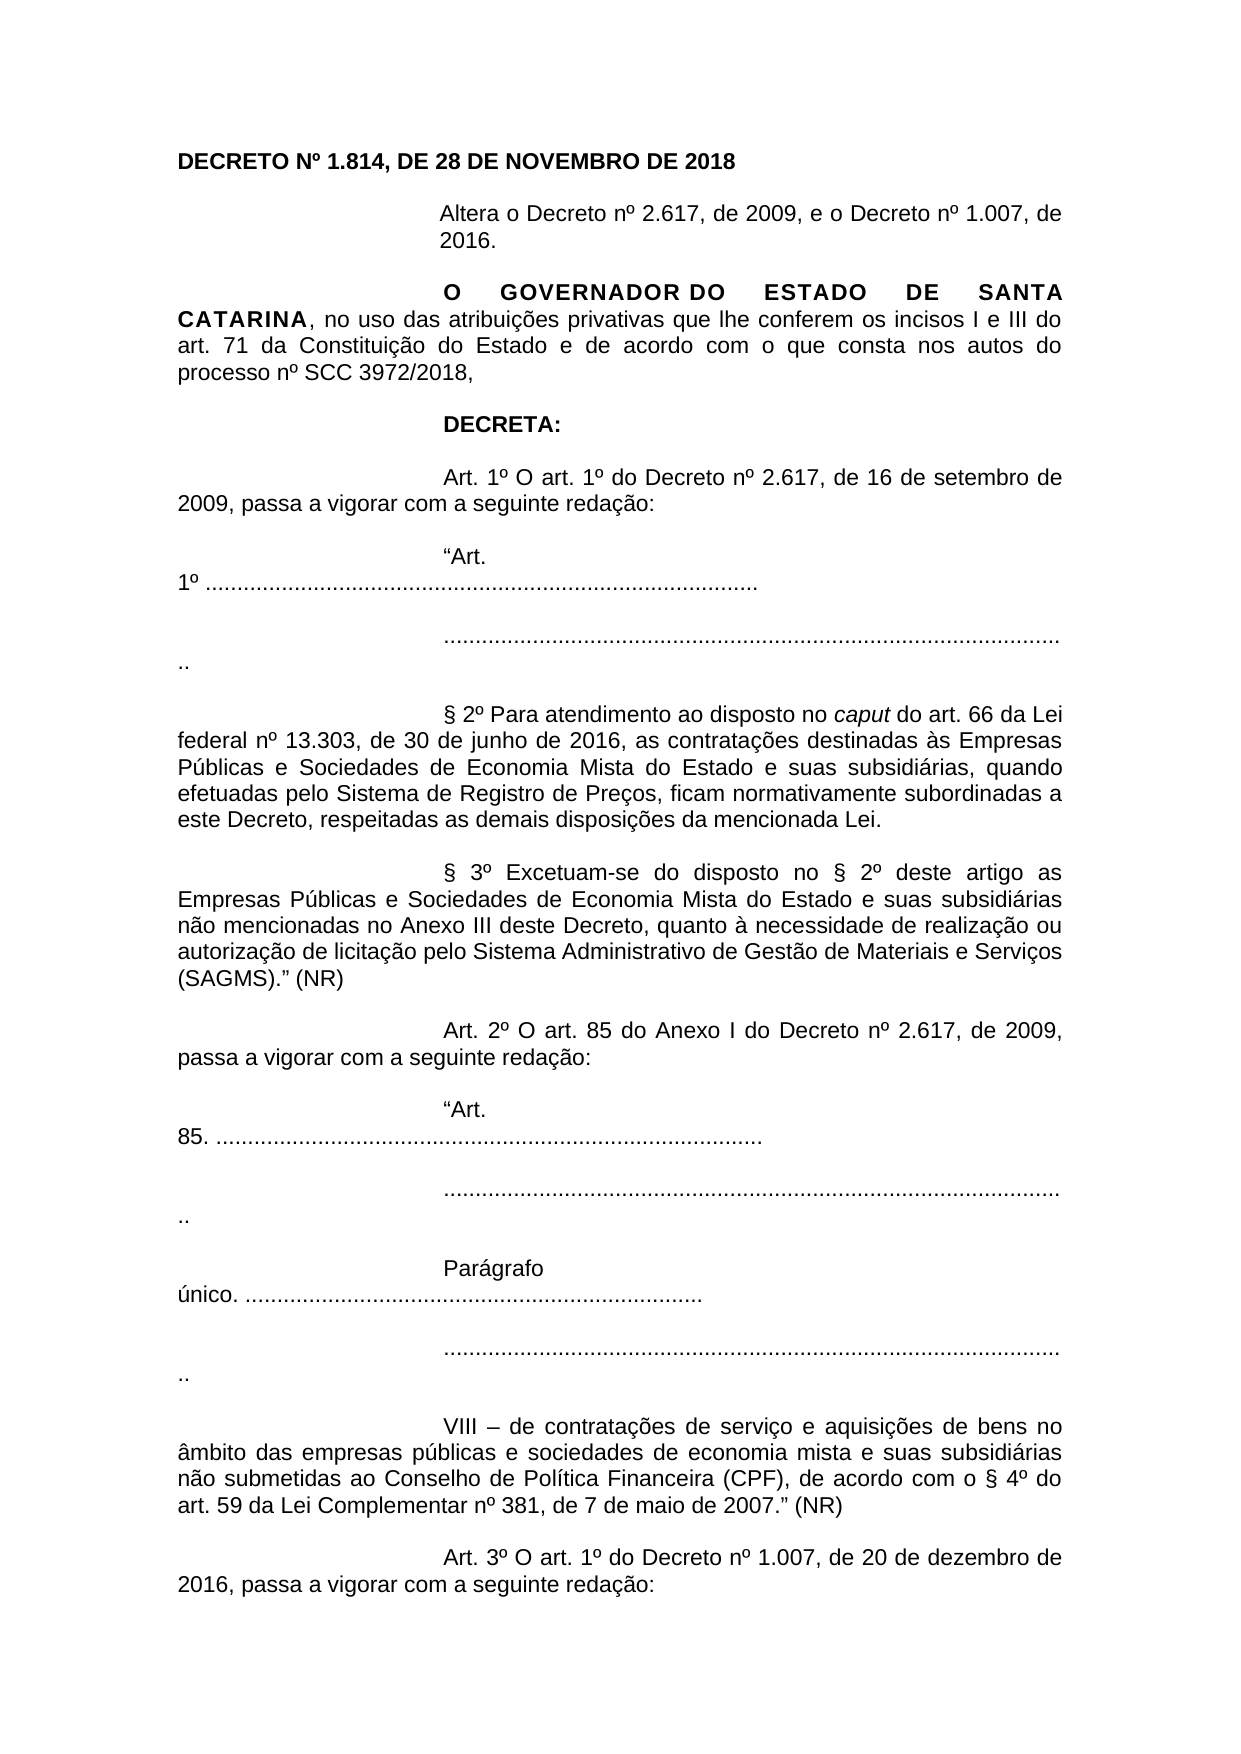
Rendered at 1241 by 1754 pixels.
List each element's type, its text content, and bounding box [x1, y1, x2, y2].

text “Art. 85. ...................................................................................... [177, 1096, 1063, 1149]
text “Art. 1º ....................................................................................... [177, 543, 1063, 596]
text DECRETO Nº 1.814, DE 28 DE NOVEMBRO DE 2018 [177, 148, 1063, 174]
text Parágrafo único. ........................................................................ [177, 1254, 1063, 1307]
text Altera o Decreto nº 2.617, de 2009, e o Decreto nº 1.007, de 2016. [439, 200, 1063, 253]
text ................................................................................................... [177, 622, 1063, 675]
text Art. 1º O art. 1º do Decreto nº 2.617, de 16 de setembro de 2009, passa a vigorar com a seguinte redação: [177, 464, 1063, 517]
text DECRETA: [177, 411, 1063, 437]
text ................................................................................................... [177, 1175, 1063, 1228]
text Art. 3º O art. 1º do Decreto nº 1.007, de 20 de dezembro de 2016, passa a vigorar com a seguinte redação: [177, 1544, 1063, 1597]
text O GOVERNADOR DO ESTADO DE SANTA CATARINA, no uso das atribuições privativas que lhe conferem os incisos I e III do art. 71 da Constituição do Estado e de acordo com o que consta nos autos do processo nº SCC 3972/2018, [177, 279, 1063, 385]
text ................................................................................................... [177, 1333, 1063, 1386]
text VIII – de contratações de serviço e aquisições de bens no âmbito das empresas públicas e sociedades de economia mista e suas subsidiárias não submetidas ao Conselho de Política Financeira (CPF), de acordo com o § 4º do art. 59 da Lei Complementar nº 381, de 7 de maio de 2007.” (NR) [177, 1413, 1063, 1518]
text § 3º Excetuam-se do disposto no § 2º deste artigo as Empresas Públicas e Sociedades de Economia Mista do Estado e suas subsidiárias não mencionadas no Anexo III deste Decreto, quanto à necessidade de realização ou autorização de licitação pelo Sistema Administrativo de Gestão de Materiais e Serviços (SAGMS).” (NR) [177, 859, 1063, 991]
text § 2º Para atendimento ao disposto no caput do art. 66 da Lei federal nº 13.303, de 30 de junho de 2016, as contratações destinadas às Empresas Públicas e Sociedades de Economia Mista do Estado e suas subsidiárias, quando efetuadas pelo Sistema de Registro de Preços, ficam normativamente subordinadas a este Decreto, respeitadas as demais disposições da mencionada Lei. [177, 701, 1063, 833]
text Art. 2º O art. 85 do Anexo I do Decreto nº 2.617, de 2009, passa a vigorar com a seguinte redação: [177, 1017, 1063, 1070]
